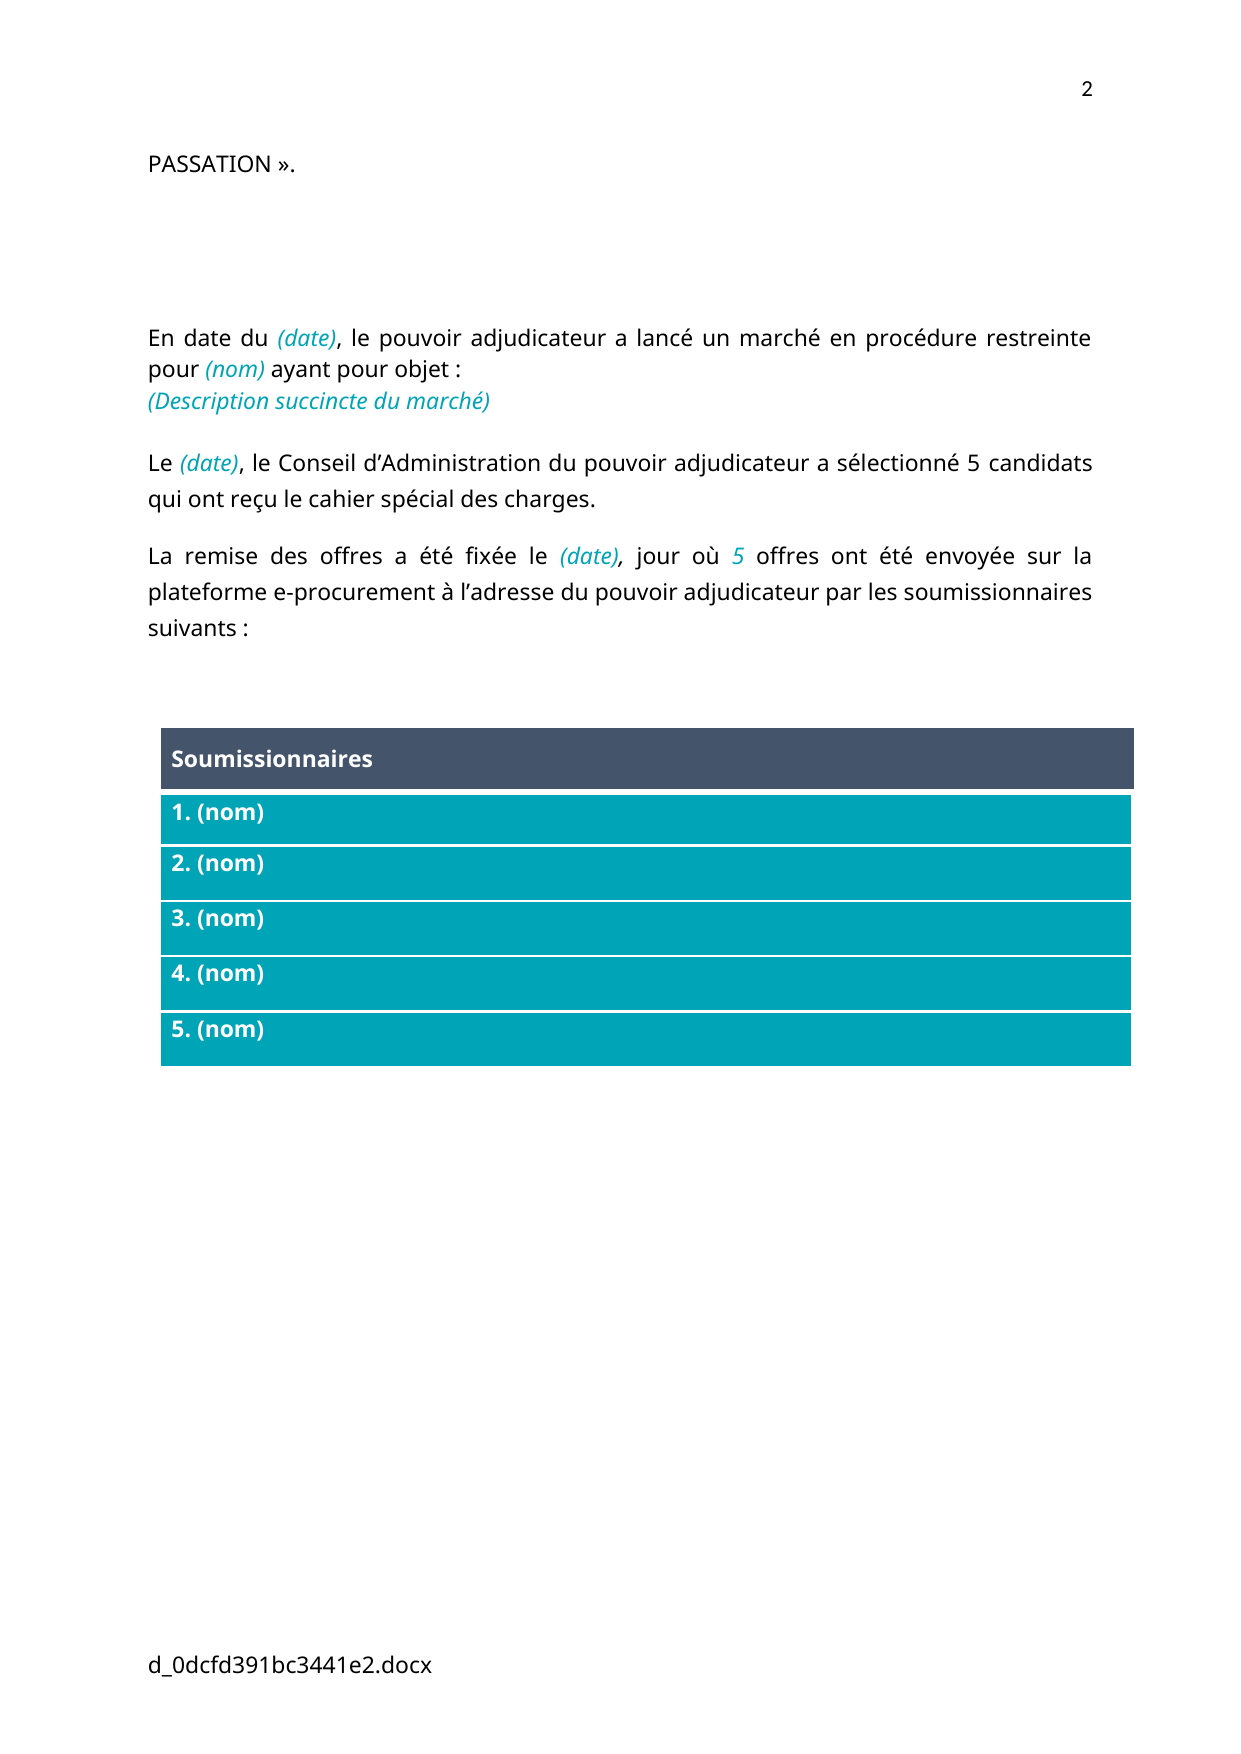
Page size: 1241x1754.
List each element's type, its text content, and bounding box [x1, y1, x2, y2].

table_cell 1. (nom) [161, 795, 1131, 844]
table_cell 5. (nom) [161, 1013, 1131, 1066]
text En date du (date), le pouvoir adjudicateur a lancé un marché en procédure restreinte pour (nom) ayant pour objet : [148, 322, 1093, 385]
table_cell 3. (nom) [161, 902, 1131, 955]
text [148, 148, 1093, 179]
table_cell 4. (nom) [161, 957, 1131, 1010]
table_header Soumissionnaires [161, 728, 1134, 789]
text Le (date), le Conseil d’Administration du pouvoir adjudicateur a sélectionné 5 candidats qui ont reçu le cahier spécial des charges. [148, 447, 1093, 514]
text (Description succincte du marché) [148, 385, 1093, 416]
table_cell 2. (nom) [161, 847, 1131, 900]
text La remise des offres a été fixée le (date), jour où 5 offres ont été envoyée sur la plateforme e-procurement à l’adresse du pouvoir adjudicateur par les soumissionnaires suivants : [148, 540, 1093, 643]
